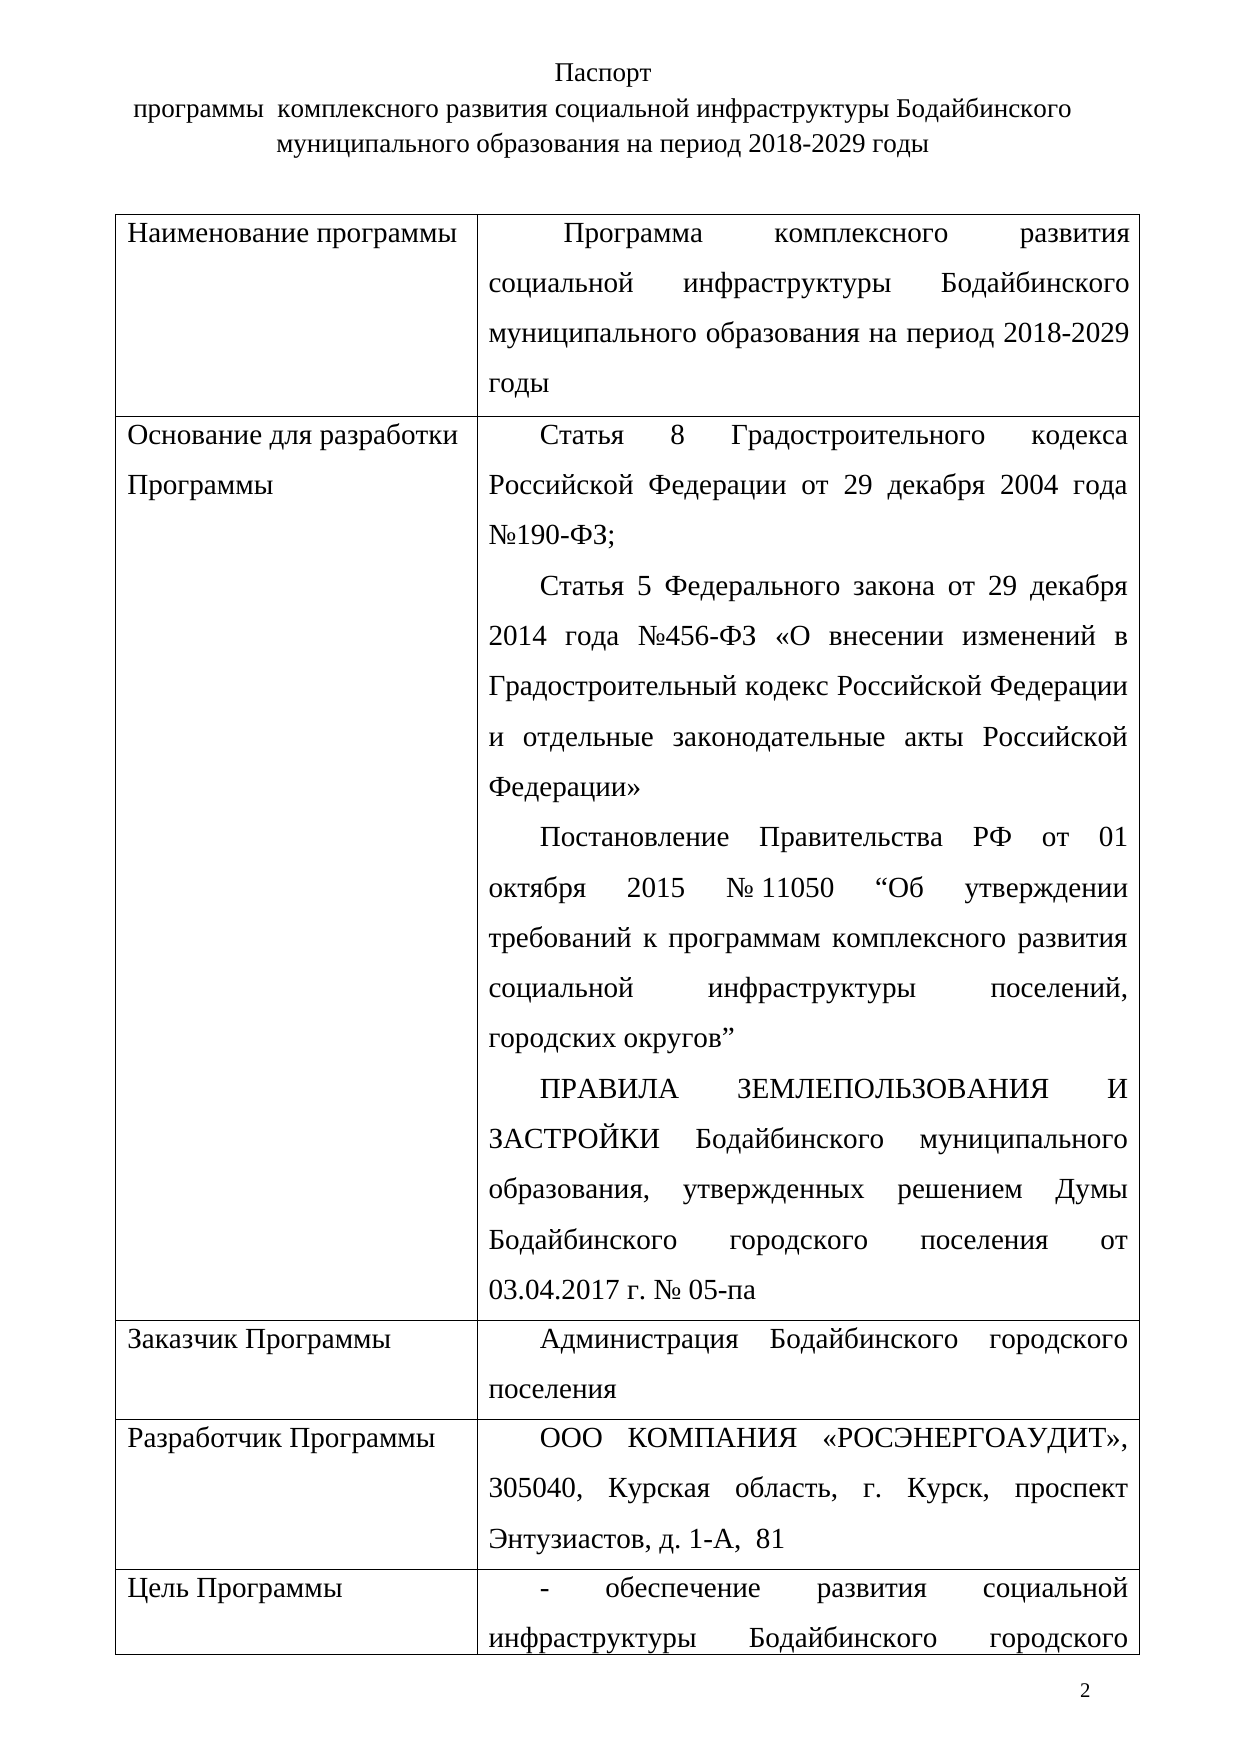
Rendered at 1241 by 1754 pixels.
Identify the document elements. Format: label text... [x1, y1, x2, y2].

table_header Наименование программы [116, 215, 477, 416]
table_cell Основание для разработки Программы [116, 417, 477, 1320]
table_header Программа комплексного развития социальной инфраструктуры Бодайбинского муниципального образования на период 2018-2029 годы [478, 215, 1139, 416]
text программы комплексного развития социальной инфраструктуры Бодайбинского муниципального образования на период 2018-2029 годы [115, 92, 1090, 159]
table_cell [478, 1570, 1139, 1653]
table_cell Разработчик Программы [116, 1420, 477, 1569]
table_cell Заказчик Программы [116, 1321, 477, 1419]
table_cell ООО КОМПАНИЯ «РОСЭНЕРГОАУДИТ», 305040, Курская область, г. Курск, проспект Энтузиастов, д. 1-А, 81 [478, 1420, 1139, 1569]
table_cell Статья 8 Градостроительного кодекса Российской Федерации от 29 декабря 2004 года №190-ФЗ; Статья 5 Федерального закона от 29 декабря 2014 года №456-ФЗ «О внесении изменений в Градостроительный кодекс Российской Федерации и отдельные законодательные акты Российской Федерации» Постановление Правительства РФ от 01 октября 2015 № 11050 “Об утверждении требований к программам комплексного развития социальной инфраструктуры поселений, городских округов” ПРАВИЛА ЗЕМЛЕПОЛЬЗОВАНИЯ И ЗАСТРОЙКИ Бодайбинского муниципального образования, утвержденных решением Думы Бодайбинского городского поселения от 03.04.2017 г. № 05-па [478, 417, 1139, 1320]
table_cell Администрация Бодайбинского городского поселения [478, 1321, 1139, 1419]
table_cell Цель Программы [116, 1570, 477, 1653]
text Паспорт [115, 56, 1090, 87]
